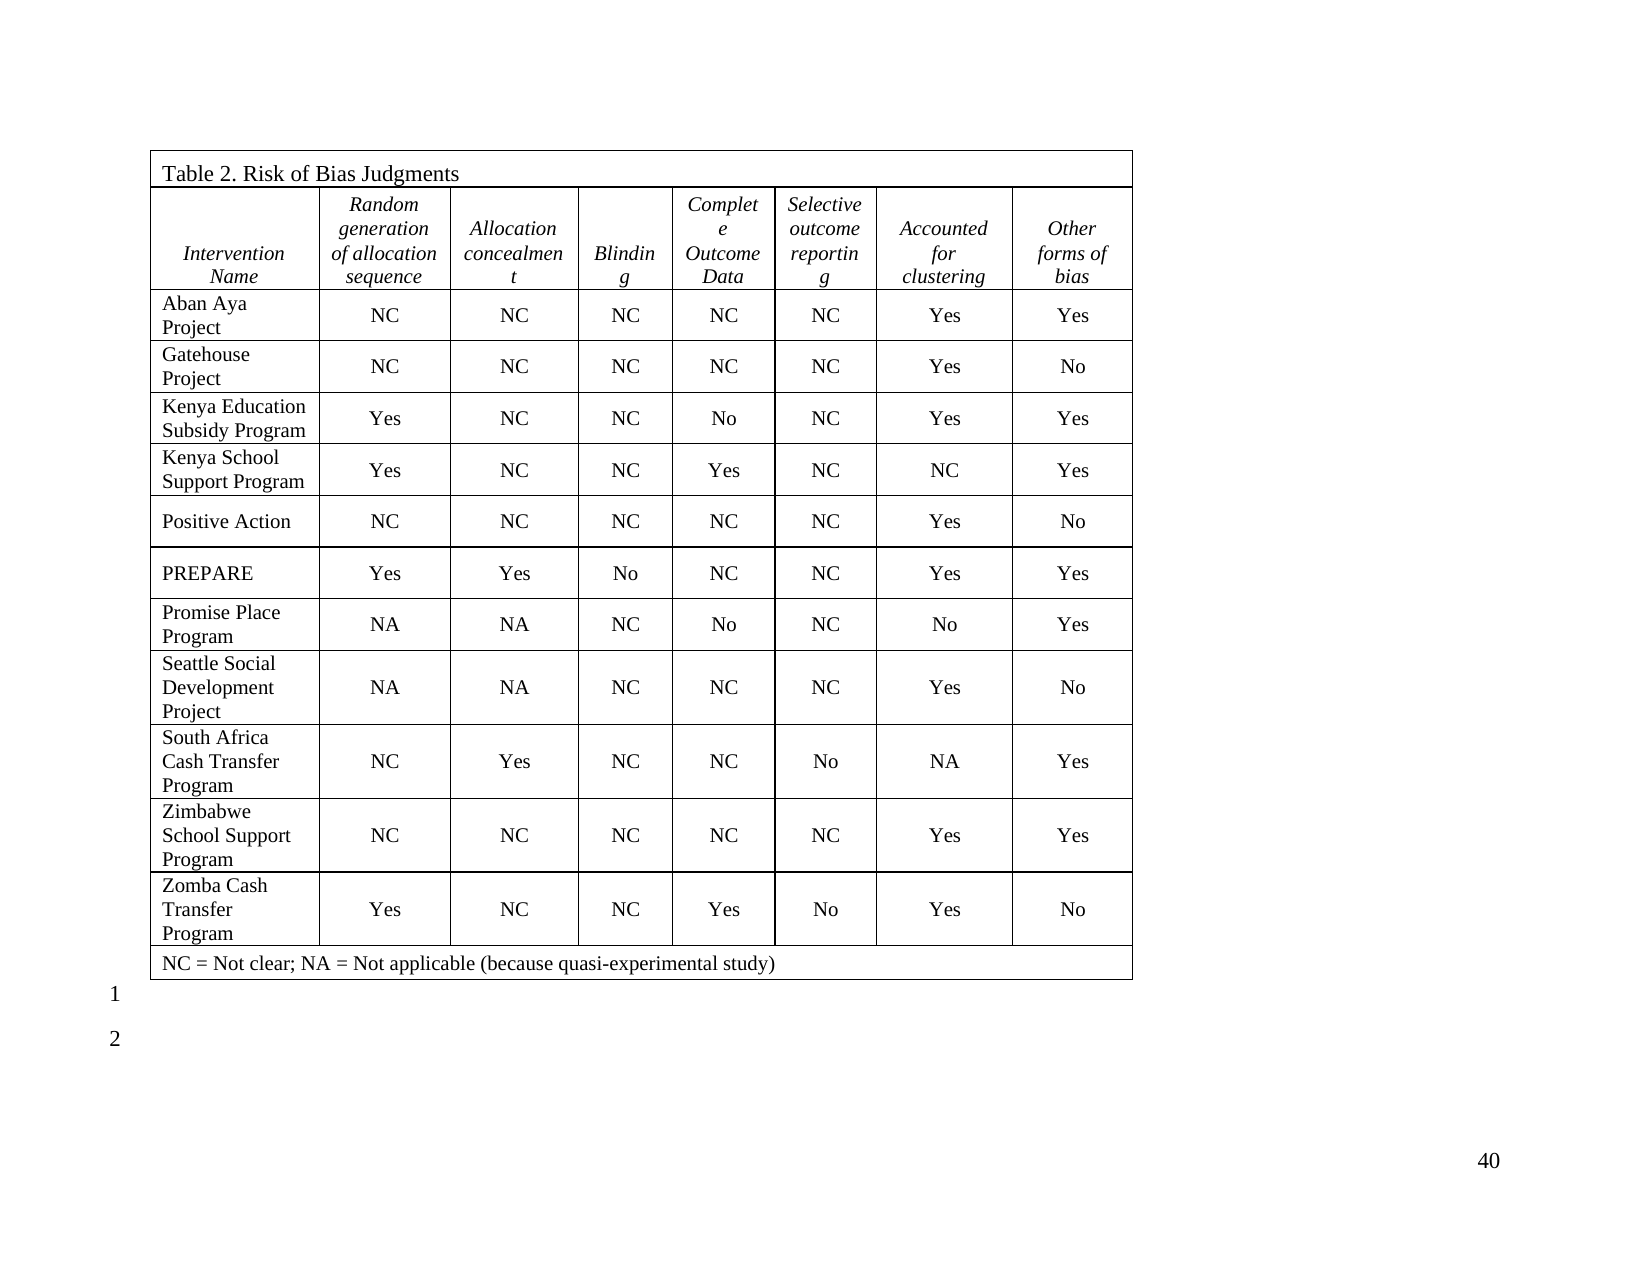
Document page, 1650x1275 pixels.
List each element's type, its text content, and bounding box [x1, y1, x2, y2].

table_cell Yes [1013, 725, 1132, 797]
table_cell Other forms of bias [1013, 188, 1132, 288]
table_cell NC [673, 651, 774, 723]
table_cell NC [451, 873, 578, 945]
table_cell NC [579, 290, 672, 340]
table_cell NC [776, 651, 876, 723]
table_cell Yes [320, 873, 450, 945]
table_cell NC [776, 444, 876, 495]
table_cell NC [451, 799, 578, 871]
table_cell NC [673, 799, 774, 871]
table_cell Yes [1013, 393, 1132, 443]
table_cell Yes [673, 444, 774, 495]
table_cell Yes [877, 651, 1012, 723]
table_cell No [579, 548, 672, 598]
table_cell NC [776, 599, 876, 649]
table_cell NC [451, 444, 578, 495]
table_cell Yes [877, 873, 1012, 945]
table_cell NC [776, 548, 876, 598]
table_cell Intervention Name [151, 188, 319, 288]
table_cell NC [579, 873, 672, 945]
table_cell Yes [877, 548, 1012, 598]
table_cell Yes [1013, 799, 1132, 871]
table_cell PREPARE [151, 548, 319, 598]
table_cell Kenya School Support Program [151, 444, 319, 495]
table_cell NC [451, 496, 578, 546]
table_cell NC [579, 725, 672, 797]
table_cell Complete Outcome Data [673, 188, 774, 288]
table_cell NC [579, 341, 672, 392]
table_cell Yes [877, 341, 1012, 392]
table_cell NC [320, 725, 450, 797]
table_cell Yes [877, 393, 1012, 443]
table_cell NC [776, 290, 876, 340]
table_cell NC [579, 496, 672, 546]
table_cell NA [451, 651, 578, 723]
table_cell NC [877, 444, 1012, 495]
table_cell Aban Aya Project [151, 290, 319, 340]
table_cell NC [579, 393, 672, 443]
table_cell Zimbabwe School Support Program [151, 799, 319, 871]
table_cell No [776, 873, 876, 945]
table_cell NC [579, 599, 672, 649]
table_cell NC [673, 290, 774, 340]
table_cell NA [320, 651, 450, 723]
table_cell Positive Action [151, 496, 319, 546]
table_cell Yes [673, 873, 774, 945]
table_cell NA [877, 725, 1012, 797]
table_cell Yes [1013, 548, 1132, 598]
table_header Table 2. Risk of Bias Judgments [151, 151, 1132, 186]
table_cell NC [451, 290, 578, 340]
table_cell No [776, 725, 876, 797]
table_cell No [1013, 341, 1132, 392]
table_cell Yes [451, 548, 578, 598]
table_cell NC [320, 341, 450, 392]
table_cell Yes [320, 393, 450, 443]
table_cell NC [451, 393, 578, 443]
table_cell Selective outcome reporting [776, 188, 876, 288]
table_cell Blinding [579, 188, 672, 288]
table_cell Yes [1013, 444, 1132, 495]
table_cell Yes [320, 548, 450, 598]
table_cell No [1013, 651, 1132, 723]
table_cell Random generation of allocation sequence [320, 188, 450, 288]
table_cell NC [673, 725, 774, 797]
table_cell NC [320, 496, 450, 546]
table_cell Accounted for clustering [877, 188, 1012, 288]
table_cell NC = Not clear; NA = Not applicable (because quasi-experimental study) [151, 946, 1132, 979]
table_cell Yes [877, 290, 1012, 340]
table_cell South Africa Cash Transfer Program [151, 725, 319, 797]
table_cell Seattle Social Development Project [151, 651, 319, 723]
table_cell NC [320, 290, 450, 340]
table_cell NC [579, 799, 672, 871]
table_cell Yes [877, 799, 1012, 871]
table_cell NC [451, 341, 578, 392]
table_cell No [1013, 496, 1132, 546]
table_cell Allocation concealment [451, 188, 578, 288]
table_cell No [877, 599, 1012, 649]
table_cell NC [579, 444, 672, 495]
table_cell NC [673, 548, 774, 598]
table_cell No [673, 599, 774, 649]
table_cell No [1013, 873, 1132, 945]
table_cell NA [320, 599, 450, 649]
table_cell Yes [1013, 599, 1132, 649]
table_cell Gatehouse Project [151, 341, 319, 392]
table_cell Promise Place Program [151, 599, 319, 649]
table_cell Yes [320, 444, 450, 495]
table_cell Yes [877, 496, 1012, 546]
table_cell NC [776, 393, 876, 443]
table_cell No [673, 393, 774, 443]
table_cell Yes [1013, 290, 1132, 340]
table_cell NC [320, 799, 450, 871]
table_cell NA [451, 599, 578, 649]
table_cell NC [579, 651, 672, 723]
table_cell NC [776, 799, 876, 871]
table_cell NC [673, 496, 774, 546]
table_cell NC [776, 496, 876, 546]
table_cell Kenya Education Subsidy Program [151, 393, 319, 443]
table_cell Yes [451, 725, 578, 797]
table_cell Zomba Cash Transfer Program [151, 873, 319, 945]
table_cell NC [776, 341, 876, 392]
table_cell NC [673, 341, 774, 392]
